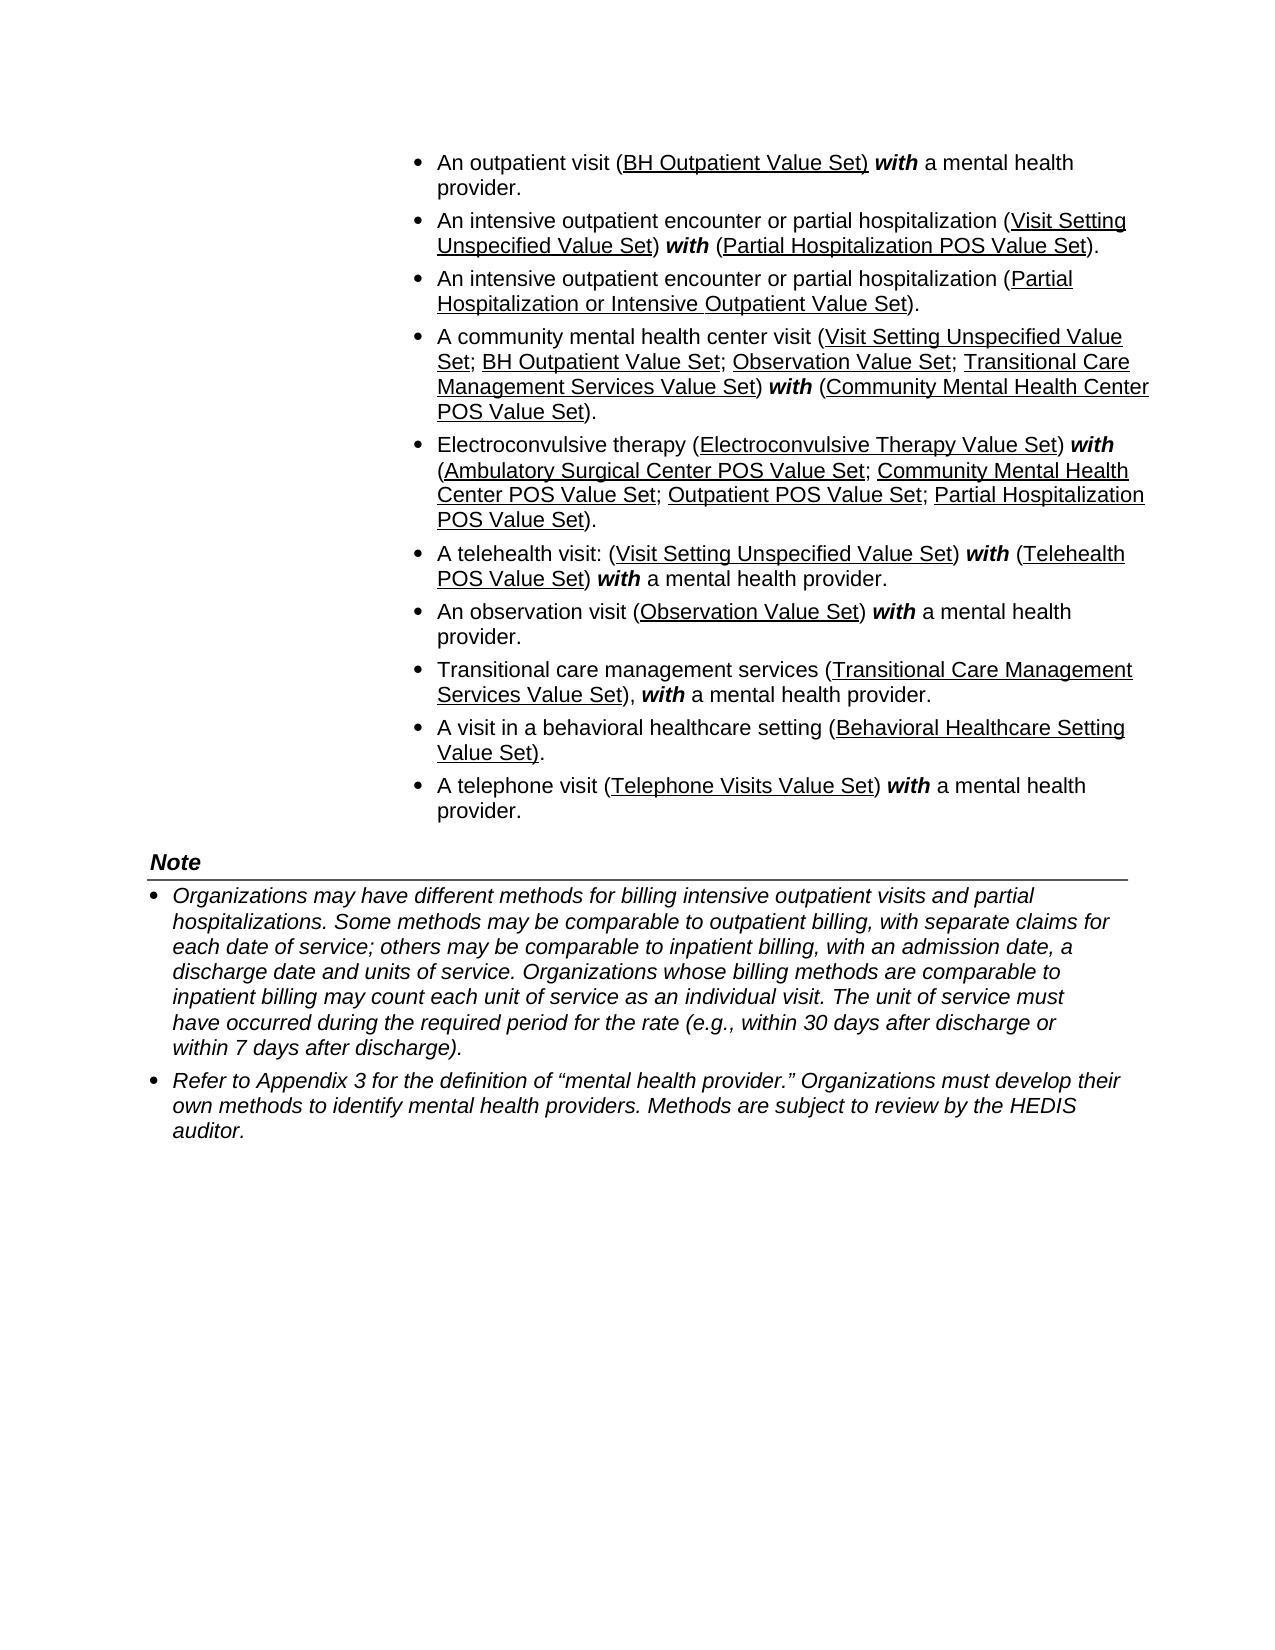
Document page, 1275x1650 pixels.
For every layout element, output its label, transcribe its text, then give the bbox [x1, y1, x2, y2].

list A community mental health center visit (Visit Setting Unspecified Value Set; BH Outpatient Value Set; Observation Value Set; Transitional Care Management Services Value Set) with (Community Mental Health Center POS Value Set). [414, 325, 1150, 424]
list Electroconvulsive therapy (Electroconvulsive Therapy Value Set) with (Ambulatory Surgical Center POS Value Set; Community Mental Health Center POS Value Set; Outpatient POS Value Set; Partial Hospitalization POS Value Set). [414, 433, 1145, 532]
list A telephone visit (Telephone Visits Value Set) with a mental health provider. [414, 774, 1086, 824]
subtitle Note [150, 849, 1237, 875]
list An intensive outpatient encounter or partial hospitalization (Visit Setting Unspecified Value Set) with (Partial Hospitalization POS Value Set). [414, 208, 1127, 258]
list Refer to Appendix 3 for the definition of “mental health provider.” Organizations must develop their own methods to identify mental health providers. Methods are subject to review by the HEDIS auditor. [150, 1068, 1121, 1144]
list A telehealth visit: (Visit Setting Unspecified Value Set) with (Telehealth POS Value Set) with a mental health provider. [414, 541, 1126, 591]
list Transitional care management services (Transitional Care Management Services Value Set), with a mental health provider. [414, 657, 1133, 707]
list An outpatient visit (BH Outpatient Value Set) with a mental health provider. [414, 150, 1074, 200]
list Organizations may have different methods for billing intensive outpatient visits and partial hospitalizations. Some methods may be comparable to outpatient billing, with separate claims for each date of service; others may be comparable to inpatient billing, with an admission date, a discharge date and units of service. Organizations whose billing methods are comparable to inpatient billing may count each unit of service as an individual visit. The unit of service must have occurred during the required period for the rate (e.g., within 30 days after discharge or within 7 days after discharge). [150, 883, 1117, 1060]
list An intensive outpatient encounter or partial hospitalization (Partial Hospitalization or Intensive Outpatient Value Set). [414, 266, 1074, 316]
list An observation visit (Observation Value Set) with a mental health provider. [414, 599, 1072, 649]
list A visit in a behavioral healthcare setting (Behavioral Healthcare Setting Value Set). [414, 716, 1126, 766]
